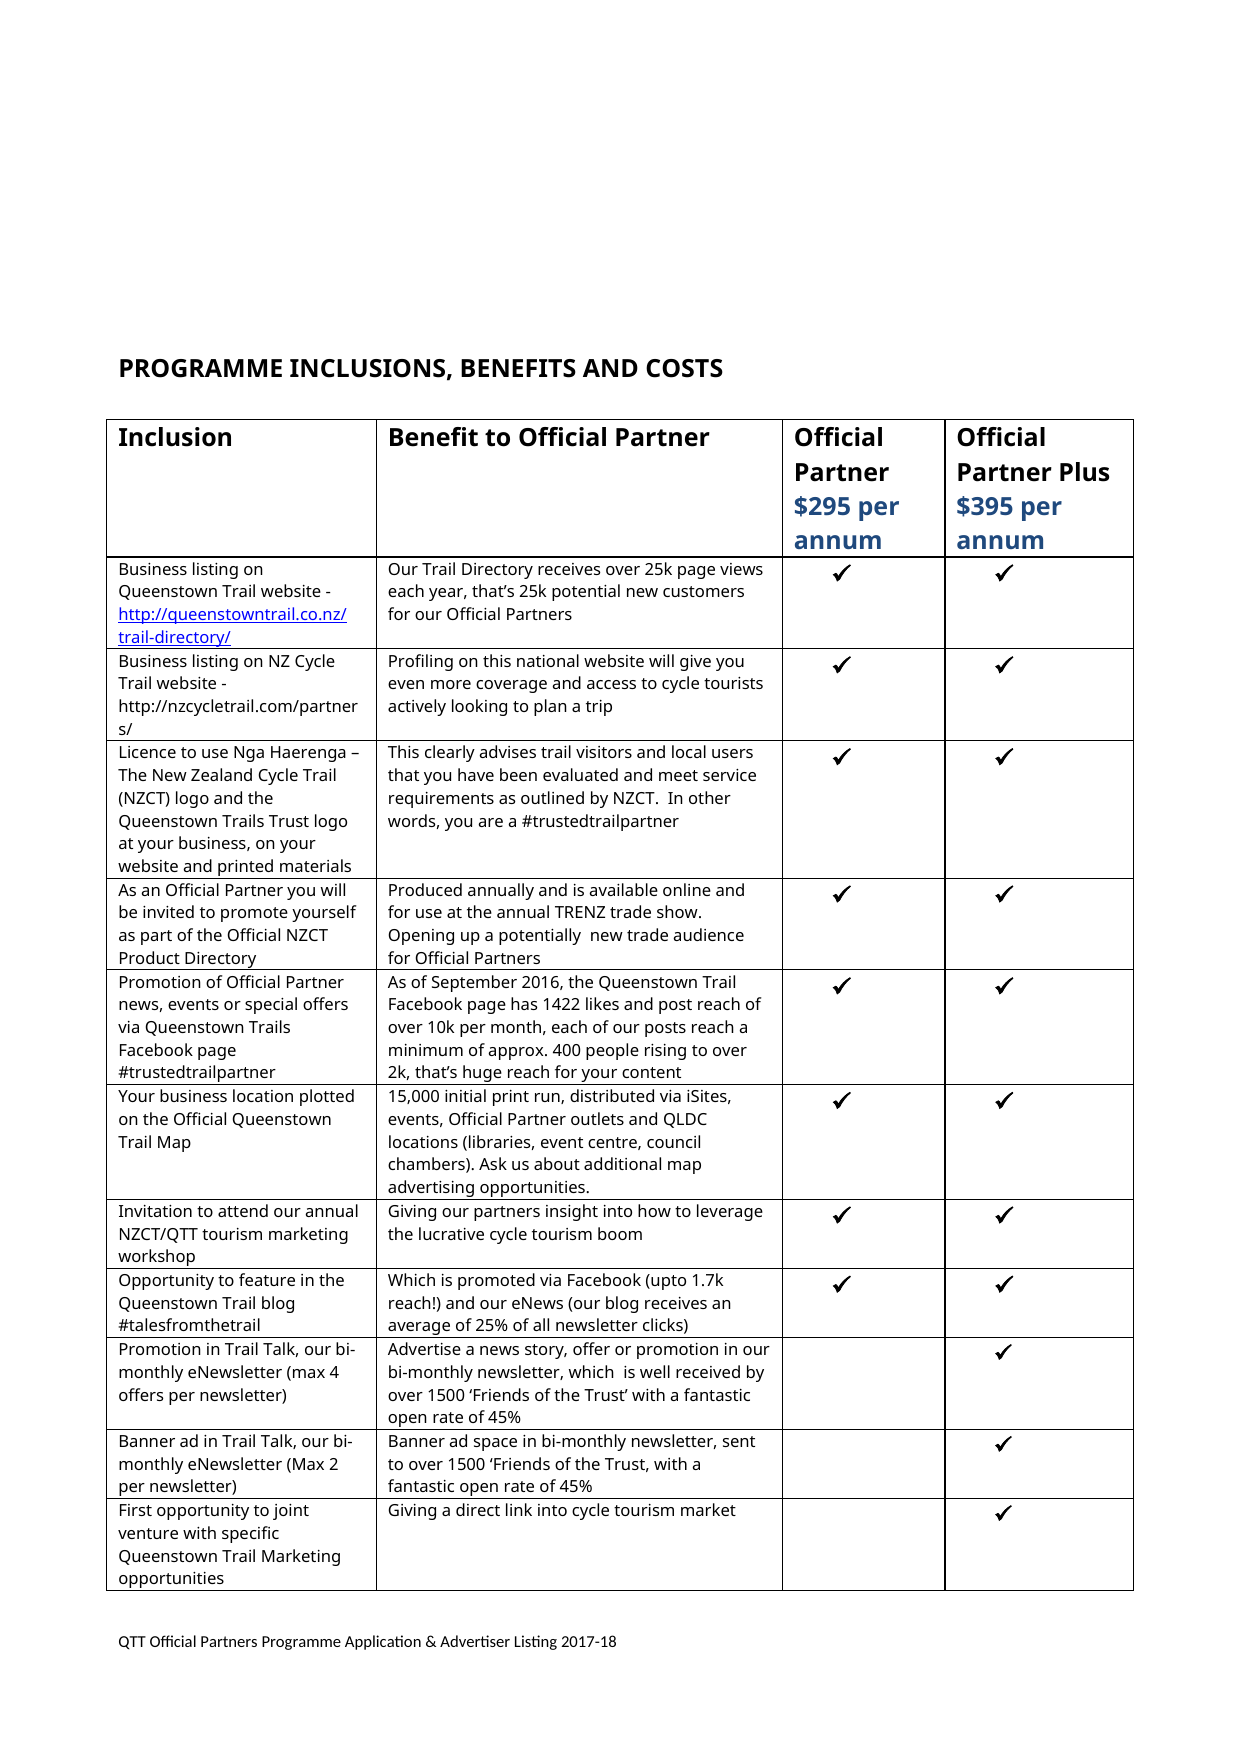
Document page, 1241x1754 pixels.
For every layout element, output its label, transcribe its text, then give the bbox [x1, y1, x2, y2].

table_cell [783, 1200, 944, 1268]
table_cell Licence to use Nga Haerenga – The New Zealand Cycle Trail (NZCT) logo and the Queenstown Trails Trust logo at your business, on your website and printed materials [107, 741, 376, 877]
table_cell [783, 558, 944, 648]
table_cell First opportunity to joint venture with specific Queenstown Trail Marketing opportunities [107, 1499, 376, 1590]
table_cell [783, 1499, 944, 1590]
table_cell [946, 741, 1133, 877]
table_cell [946, 1085, 1133, 1198]
table_cell [946, 1200, 1133, 1268]
table_header Inclusion [107, 420, 376, 556]
table_cell [946, 1338, 1133, 1429]
table_cell Business listing on Queenstown Trail website - http://queenstowntrail.co.nz/trail-directory/ [107, 558, 376, 648]
table_cell [783, 879, 944, 969]
table_header Official Partner Plus $395 per annum [946, 420, 1133, 556]
table_cell [946, 558, 1133, 648]
table_cell Produced annually and is available online and for use at the annual TRENZ trade show. Opening up a potentially new trade audience for Official Partners [377, 879, 782, 969]
table_cell Promotion of Official Partner news, events or special offers via Queenstown Trails Facebook page #trustedtrailpartner [107, 970, 376, 1084]
table_cell [946, 649, 1133, 740]
table_cell Profiling on this national website will give you even more coverage and access to cycle tourists actively looking to plan a trip [377, 649, 782, 740]
table_cell [946, 1269, 1133, 1337]
table_cell As an Official Partner you will be invited to promote yourself as part of the Official NZCT Product Directory [107, 879, 376, 969]
table_cell Which is promoted via Facebook (upto 1.7k reach!) and our eNews (our blog receives an average of 25% of all newsletter clicks) [377, 1269, 782, 1337]
table_cell [783, 970, 944, 1084]
table_cell [946, 1499, 1133, 1590]
table_cell [946, 1430, 1133, 1498]
table_cell Giving a direct link into cycle tourism market [377, 1499, 782, 1590]
table_header Official Partner $295 per annum [783, 420, 944, 556]
table_cell Promotion in Trail Talk, our bi-monthly eNewsletter (max 4 offers per newsletter) [107, 1338, 376, 1429]
table_cell [783, 1430, 944, 1498]
table_cell [783, 1269, 944, 1337]
table_header Benefit to Official Partner [377, 420, 782, 556]
table_cell Banner ad space in bi-monthly newsletter, sent to over 1500 ‘Friends of the Trust, with a fantastic open rate of 45% [377, 1430, 782, 1498]
table_cell Business listing on NZ Cycle Trail website - http://nzcycletrail.com/partners/ [107, 649, 376, 740]
table_cell [946, 970, 1133, 1084]
table_cell Invitation to attend our annual NZCT/QTT tourism marketing workshop [107, 1200, 376, 1268]
table_cell [783, 1085, 944, 1198]
table_cell As of September 2016, the Queenstown Trail Facebook page has 1422 likes and post reach of over 10k per month, each of our posts reach a minimum of approx. 400 people rising to over 2k, that’s huge reach for your content [377, 970, 782, 1084]
table_cell Advertise a news story, offer or promotion in our bi-monthly newsletter, which is well received by over 1500 ‘Friends of the Trust’ with a fantastic open rate of 45% [377, 1338, 782, 1429]
text PROGRAMME INCLUSIONS, BENEFITS AND COSTS [118, 351, 1122, 385]
table_cell 15,000 initial print run, distributed via iSites, events, Official Partner outlets and QLDC locations (libraries, event centre, council chambers). Ask us about additional map advertising opportunities. [377, 1085, 782, 1198]
table_cell This clearly advises trail visitors and local users that you have been evaluated and meet service requirements as outlined by NZCT. In other words, you are a #trustedtrailpartner [377, 741, 782, 877]
table_cell [783, 1338, 944, 1429]
table_cell Opportunity to feature in the Queenstown Trail blog #talesfromthetrail [107, 1269, 376, 1337]
table_cell [783, 649, 944, 740]
table_cell Our Trail Directory receives over 25k page views each year, that’s 25k potential new customers for our Official Partners [377, 558, 782, 648]
table_cell Banner ad in Trail Talk, our bi-monthly eNewsletter (Max 2 per newsletter) [107, 1430, 376, 1498]
table_cell Giving our partners insight into how to leverage the lucrative cycle tourism boom [377, 1200, 782, 1268]
table_cell Your business location plotted on the Official Queenstown Trail Map [107, 1085, 376, 1198]
table_cell [946, 879, 1133, 969]
table_cell [783, 741, 944, 877]
